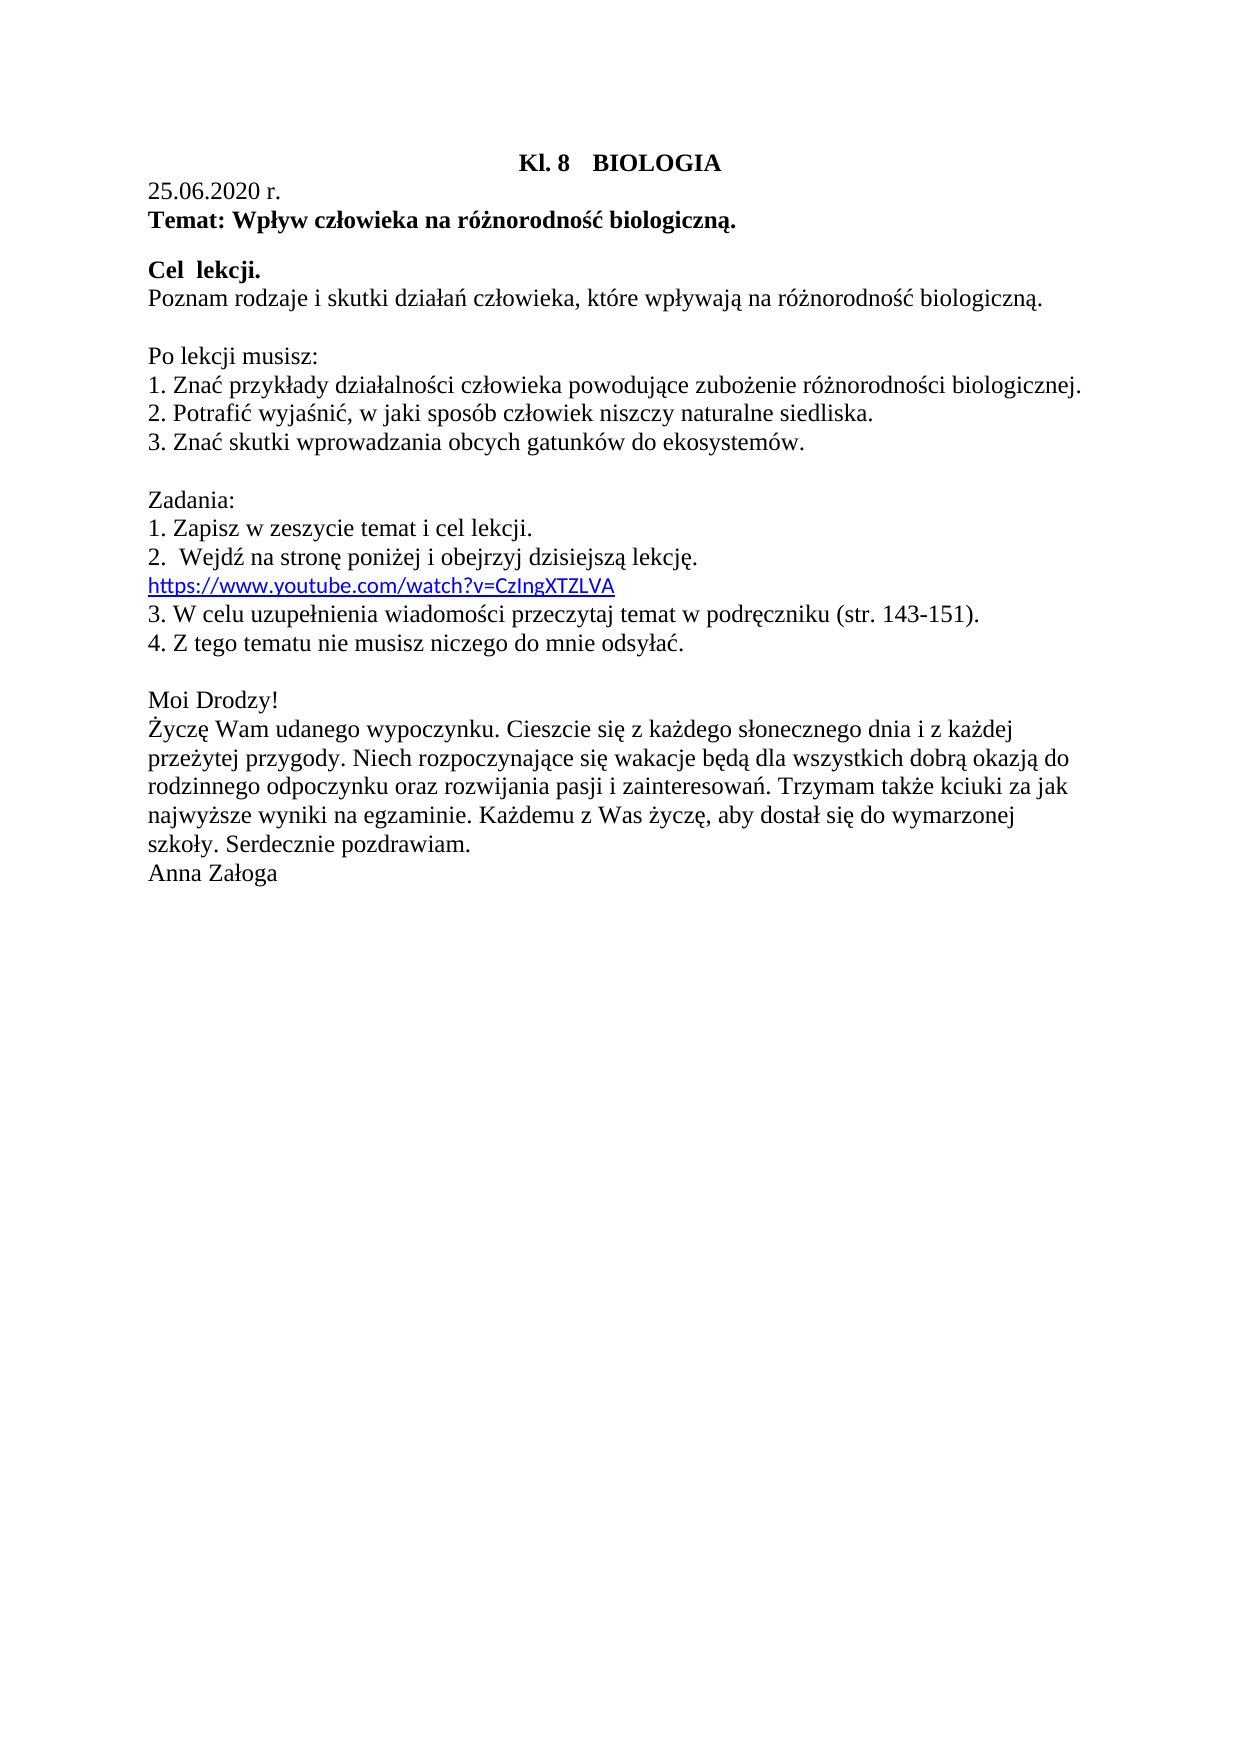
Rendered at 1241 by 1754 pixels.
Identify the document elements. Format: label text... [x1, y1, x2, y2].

text 3. Znać skutki wprowadzania obcych gatunków do ekosystemów. [148, 427, 1093, 456]
text Anna Załoga [148, 858, 1093, 886]
text 25.06.2020 r. [148, 176, 1093, 205]
text Temat: Wpływ człowieka na różnorodność biologiczną. [148, 205, 1093, 234]
text 2. Wejdź na stronę poniżej i obejrzyj dzisiejszą lekcję. [148, 542, 1093, 571]
text Poznam rodzaje i skutki działań człowieka, które wpływają na różnorodność biologiczną. [148, 283, 1093, 312]
text Moi Drodzy! [148, 685, 1093, 714]
text Kl. 8 BIOLOGIA [148, 148, 1093, 176]
text 3. W celu uzupełnienia wiadomości przeczytaj temat w podręczniku (str. 143-151). [148, 599, 1093, 628]
text 1. Zapisz w zeszycie temat i cel lekcji. [148, 513, 1093, 542]
text Życzę Wam udanego wypoczynku. Cieszcie się z każdego słonecznego dnia i z każdej przeżytej przygody. Niech rozpoczynające się wakacje będą dla wszystkich dobrą okazją do rodzinnego odpoczynku oraz rozwijania pasji i zainteresowań. Trzymam także kciuki za jak najwyższe wyniki na egzaminie. Każdemu z Was życzę, aby dostał się do wymarzonej szkoły. Serdecznie pozdrawiam. [148, 714, 1093, 858]
text https://www.youtube.com/watch?v=CzIngXTZLVA [148, 571, 1093, 599]
text Zadania: [148, 485, 1093, 513]
text 1. Znać przykłady działalności człowieka powodujące zubożenie różnorodności biologicznej. [148, 370, 1093, 398]
text Cel lekcji. [148, 255, 1093, 283]
text 4. Z tego tematu nie musisz niczego do mnie odsyłać. [148, 628, 1093, 656]
text 2. Potrafić wyjaśnić, w jaki sposób człowiek niszczy naturalne siedliska. [148, 398, 1093, 427]
text Po lekcji musisz: [148, 341, 1093, 370]
